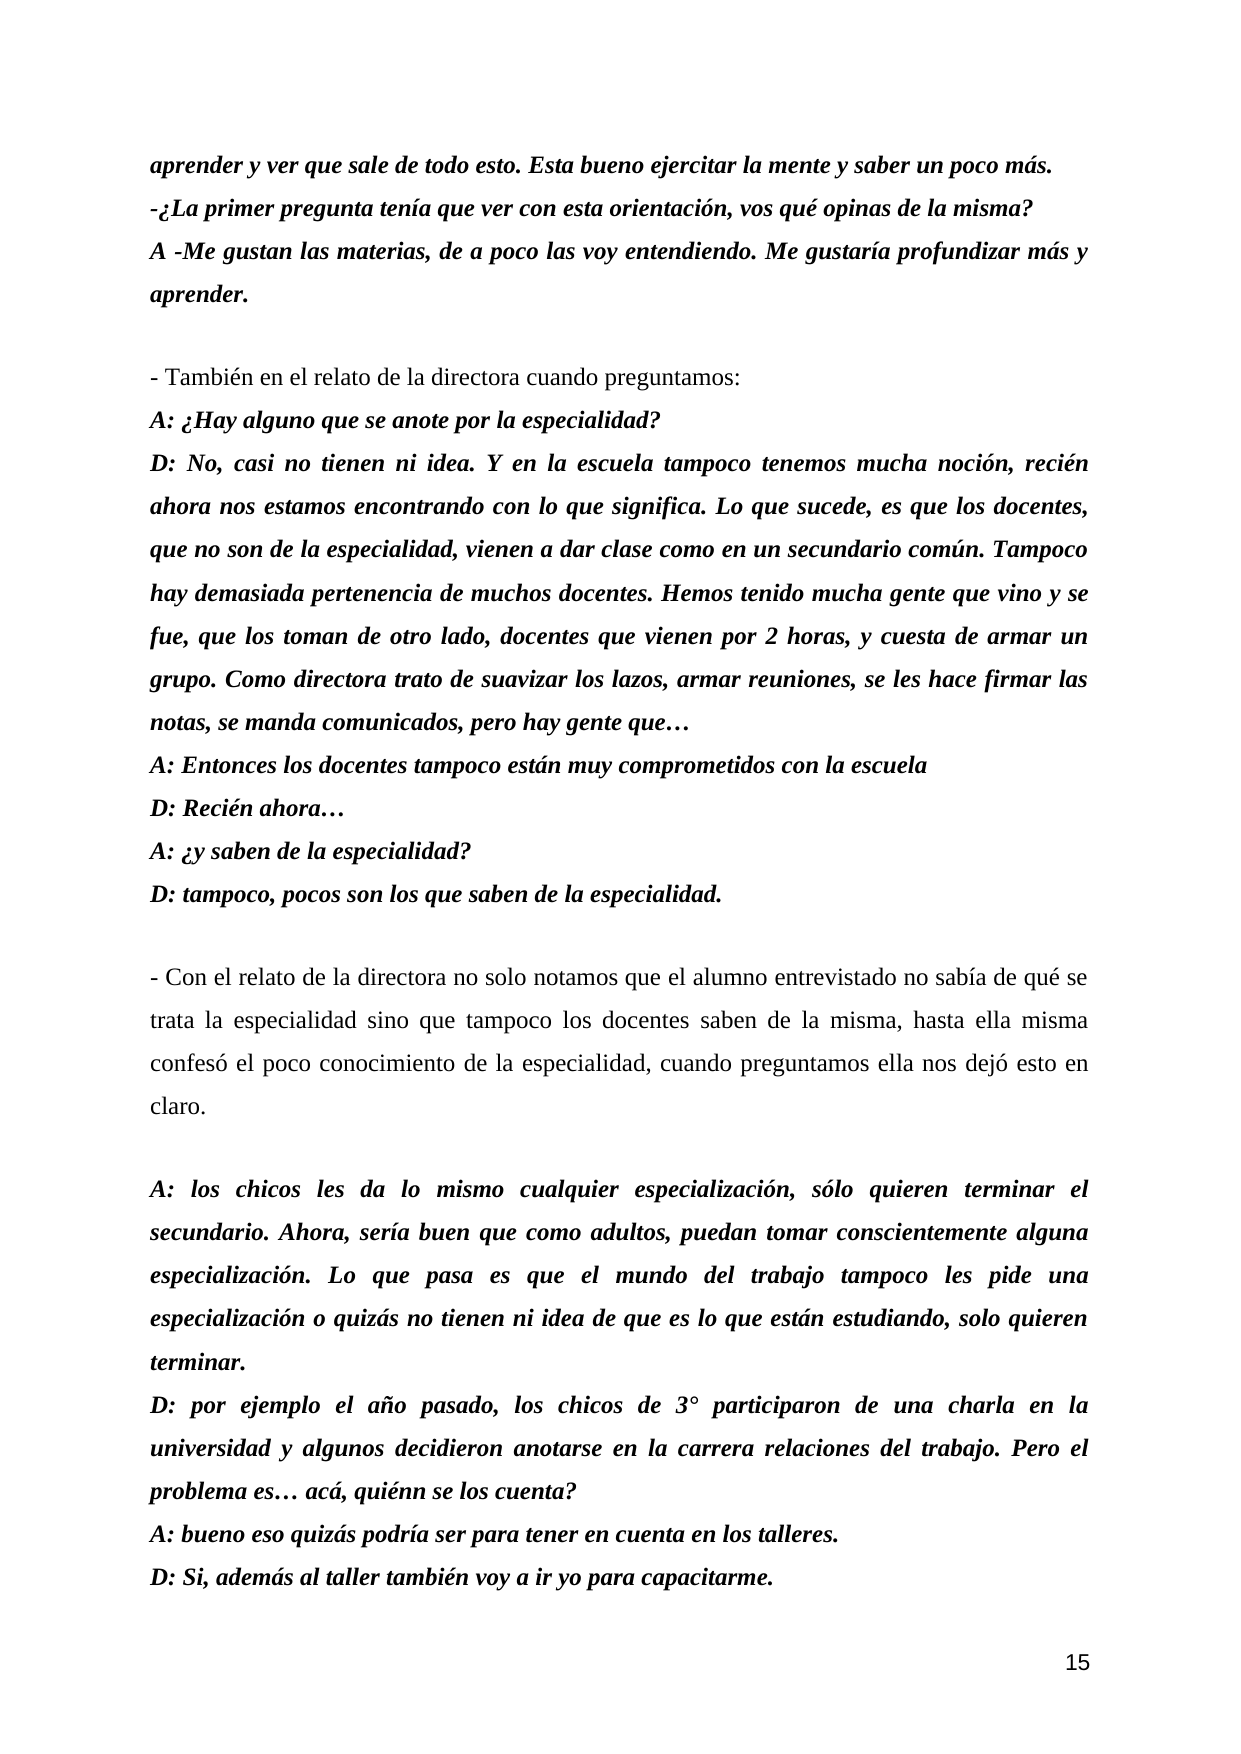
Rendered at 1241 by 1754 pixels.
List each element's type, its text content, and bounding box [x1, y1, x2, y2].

text A: Entonces los docentes tampoco están muy comprometidos con la escuela [150, 750, 1090, 779]
text D: tampoco, pocos son los que saben de la especialidad. [150, 879, 1090, 908]
text -¿La primer pregunta tenía que ver con esta orientación, vos qué opinas de la misma? [150, 193, 1090, 222]
text D: Si, además al taller también voy a ir yo para capacitarme. [150, 1562, 1090, 1591]
text - Con el relato de la directora no solo notamos que el alumno entrevistado no sabía de qué se trata la especialidad sino que tampoco los docentes saben de la misma, hasta ella misma confesó el poco conocimiento de la especialidad, cuando preguntamos ella nos dejó esto en claro. [150, 962, 1090, 1120]
text D: No, casi no tienen ni idea. Y en la escuela tampoco tenemos mucha noción, recién ahora nos estamos encontrando con lo que significa. Lo que sucede, es que los docentes, que no son de la especialidad, vienen a dar clase como en un secundario común. Tampoco hay demasiada pertenencia de muchos docentes. Hemos tenido mucha gente que vino y se fue, que los toman de otro lado, docentes que vienen por 2 horas, y cuesta de armar un grupo. Como directora trato de suavizar los lazos, armar reuniones, se les hace firmar las notas, se manda comunicados, pero hay gente que… [150, 448, 1090, 736]
text - También en el relato de la directora cuando preguntamos: [150, 362, 1090, 391]
text A -Me gustan las materias, de a poco las voy entendiendo. Me gustaría profundizar más y aprender. [150, 236, 1090, 308]
text A: ¿Hay alguno que se anote por la especialidad? [150, 405, 1090, 434]
text D: Recién ahora… [150, 793, 1090, 822]
text A: bueno eso quizás podría ser para tener en cuenta en los talleres. [150, 1519, 1090, 1548]
text D: por ejemplo el año pasado, los chicos de 3° participaron de una charla en la universidad y algunos decidieron anotarse en la carrera relaciones del trabajo. Pero el problema es… acá, quiénn se los cuenta? [150, 1390, 1090, 1505]
text A: los chicos les da lo mismo cualquier especialización, sólo quieren terminar el secundario. Ahora, sería buen que como adultos, puedan tomar conscientemente alguna especialización. Lo que pasa es que el mundo del trabajo tampoco les pide una especialización o quizás no tienen ni idea de que es lo que están estudiando, solo quieren terminar. [150, 1174, 1090, 1375]
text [150, 150, 1090, 179]
text A: ¿y saben de la especialidad? [150, 836, 1090, 865]
